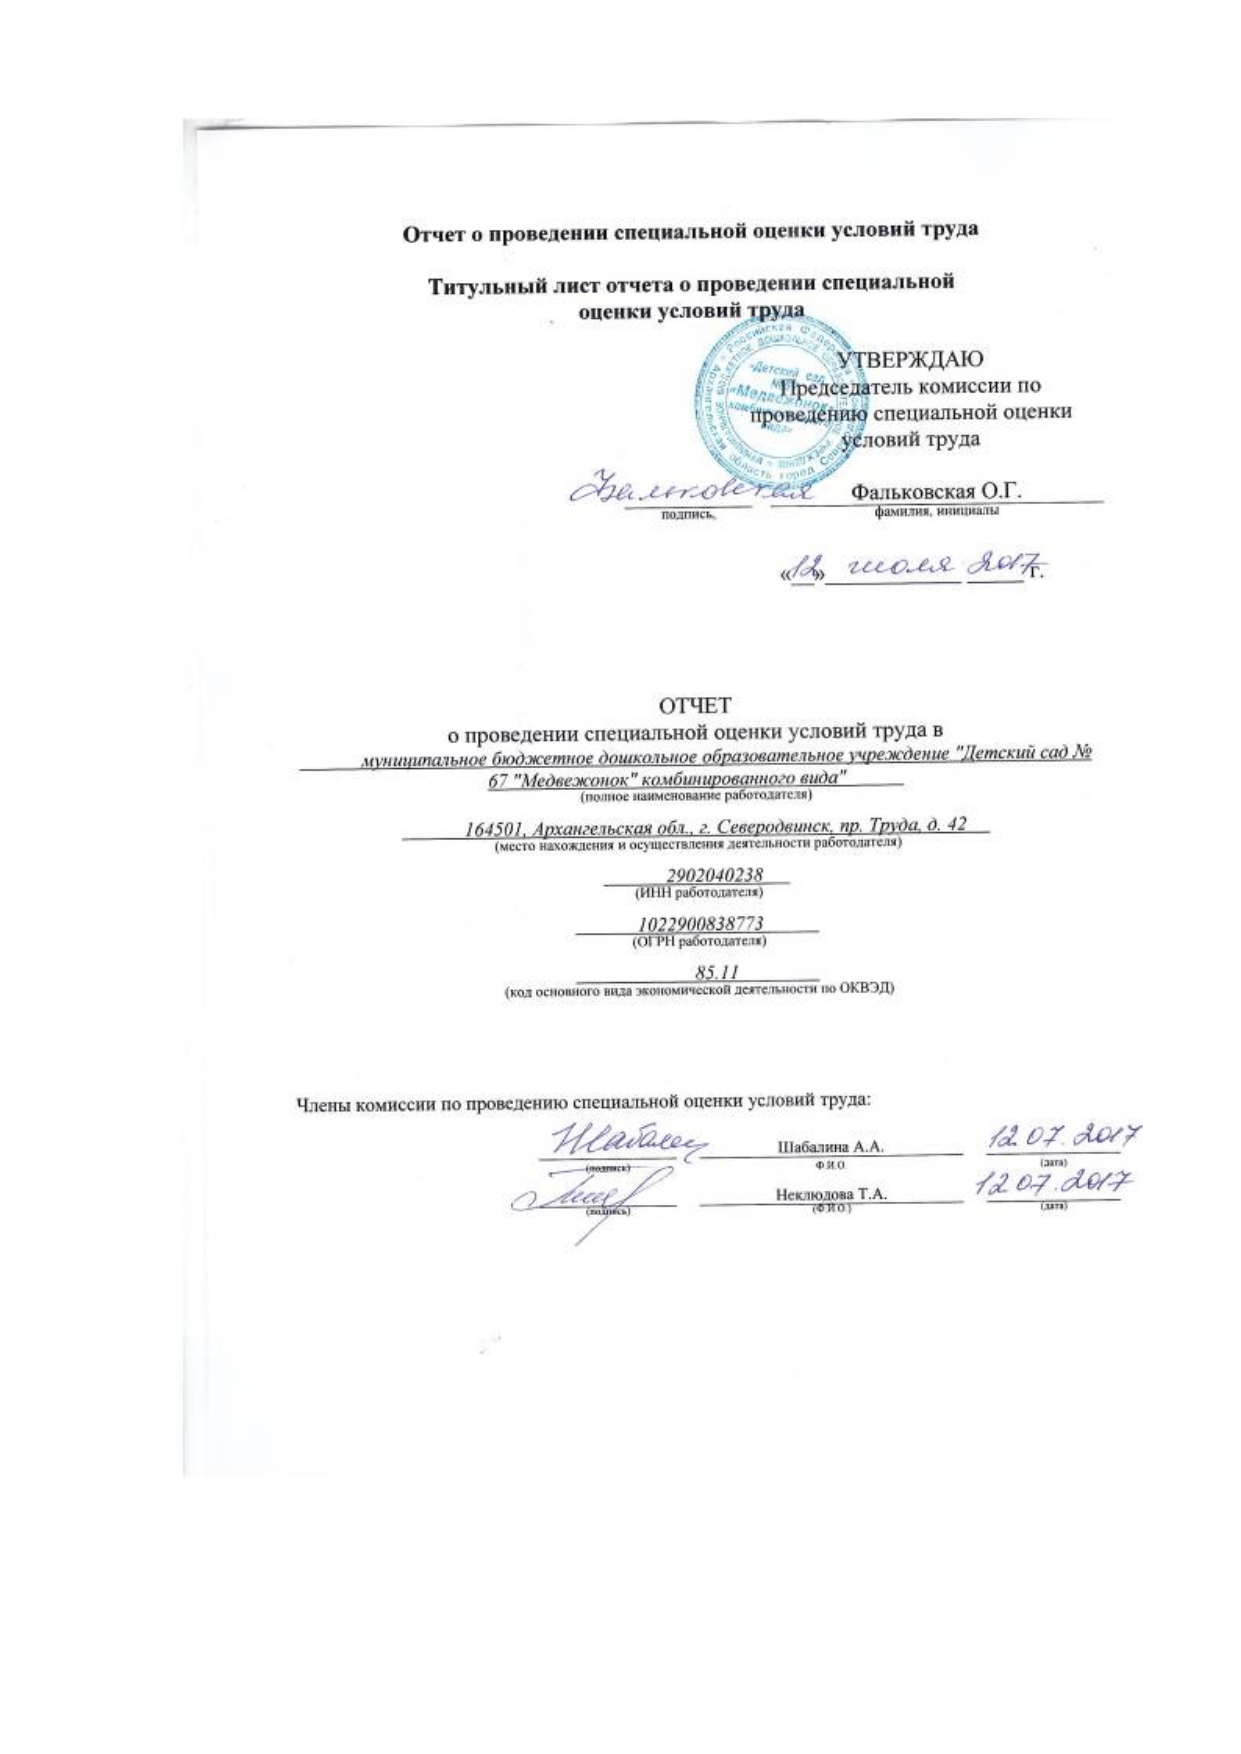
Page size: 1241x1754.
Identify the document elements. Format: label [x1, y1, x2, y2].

picture [177, 118, 1143, 1479]
